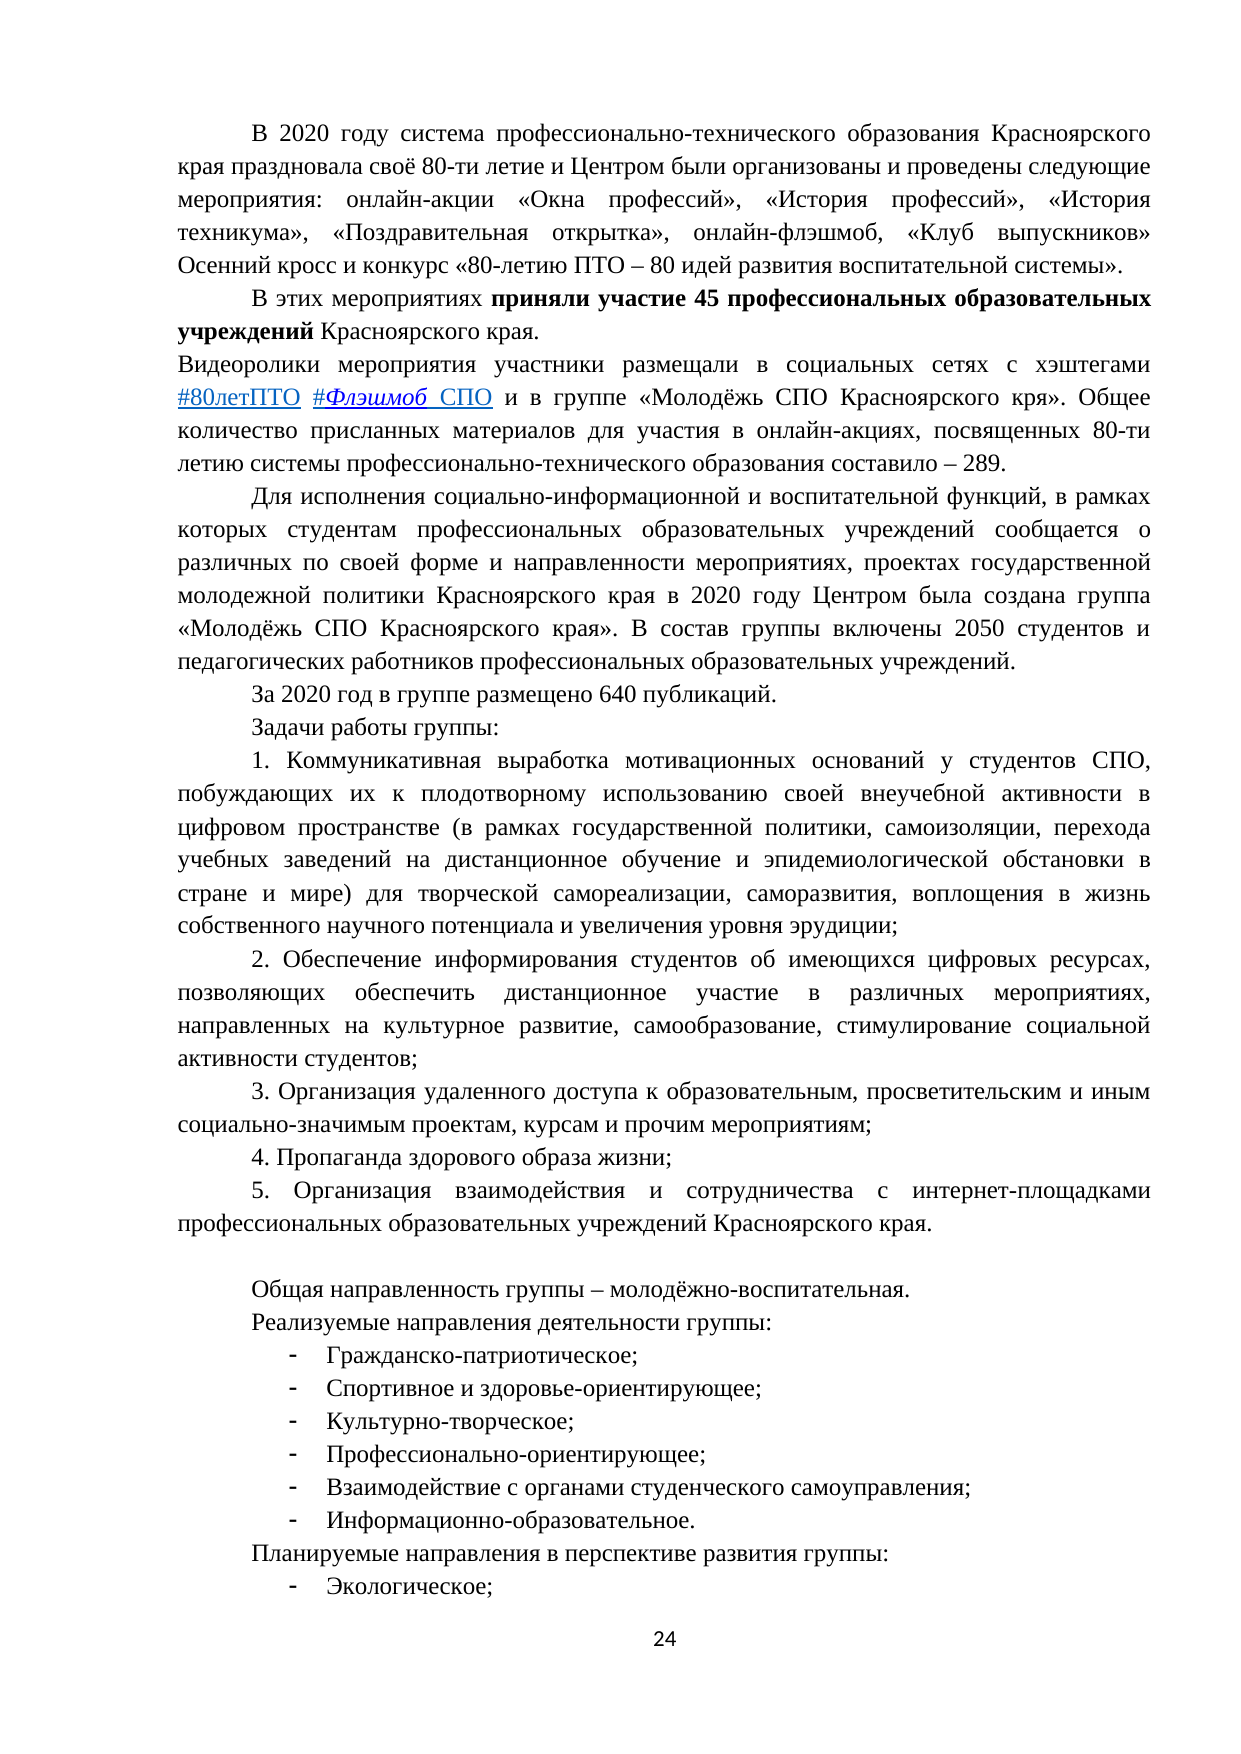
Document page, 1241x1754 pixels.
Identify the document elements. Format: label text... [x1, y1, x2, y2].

text 5. Организация взаимодействия и сотрудничества с интернет-площадками профессиональных образовательных учреждений Красноярского края. [177, 1175, 1152, 1237]
text 4. Пропаганда здорового образа жизни; [177, 1142, 1152, 1171]
list Информационно-образовательное. [288, 1505, 1152, 1534]
text Видеоролики мероприятия участники размещали в социальных сетях с хэштегами #80летПТО #Флэшмоб_СПО и в группе «Молодёжь СПО Красноярского кря». Общее количество присланных материалов для участия в онлайн-акциях, посвященных 80-ти летию системы профессионально-технического образования составило – 289. [177, 349, 1152, 477]
text Для исполнения социально-информационной и воспитательной функций, в рамках которых студентам профессиональных образовательных учреждений сообщается о различных по своей форме и направленности мероприятиях, проектах государственной молодежной политики Красноярского края в 2020 году Центром была создана группа «Молодёжь СПО Красноярского края». В состав группы включены 2050 студентов и педагогических работников профессиональных образовательных учреждений. [177, 481, 1152, 675]
text 2. Обеспечение информирования студентов об имеющихся цифровых ресурсах, позволяющих обеспечить дистанционное участие в различных мероприятиях, направленных на культурное развитие, самообразование, стимулирование социальной активности студентов; [177, 944, 1152, 1071]
text В этих мероприятиях приняли участие 45 профессиональных образовательных учреждений Красноярского края. [177, 283, 1152, 345]
text Задачи работы группы: [177, 712, 1152, 741]
list Культурно-творческое; [288, 1406, 1152, 1435]
text Планируемые направления в перспективе развития группы: [177, 1538, 1152, 1567]
text Реализуемые направления деятельности группы: [177, 1307, 1152, 1336]
text 1. Коммуникативная выработка мотивационных оснований у студентов СПО, побуждающих их к плодотворному использованию своей внеучебной активности в цифровом пространстве (в рамках государственной политики, самоизоляции, перехода учебных заведений на дистанционное обучение и эпидемиологической обстановки в стране и мире) для творческой самореализации, саморазвития, воплощения в жизнь собственного научного потенциала и увеличения уровня эрудиции; [177, 746, 1152, 939]
list Профессионально-ориентирующее; [288, 1439, 1152, 1468]
text Общая направленность группы – молодёжно-воспитательная. [177, 1274, 1152, 1303]
text За 2020 год в группе размещено 640 публикаций. [177, 679, 1152, 708]
list Спортивное и здоровье-ориентирующее; [288, 1373, 1152, 1402]
text 3. Организация удаленного доступа к образовательным, просветительским и иным социально-значимым проектам, курсам и прочим мероприятиям; [177, 1076, 1152, 1137]
text В 2020 году система профессионально-технического образования Красноярского края праздновала своё 80-ти летие и Центром были организованы и проведены следующие мероприятия: онлайн-акции «Окна профессий», «История профессий», «История техникума», «Поздравительная открытка», онлайн-флэшмоб, «Клуб выпускников» Осенний кросс и конкурс «80-летию ПТО – 80 идей развития воспитательной системы». [177, 118, 1152, 279]
list Экологическое; [288, 1571, 1152, 1600]
list Гражданско-патриотическое; [288, 1340, 1152, 1369]
list Взаимодействие с органами студенческого самоуправления; [288, 1472, 1152, 1501]
